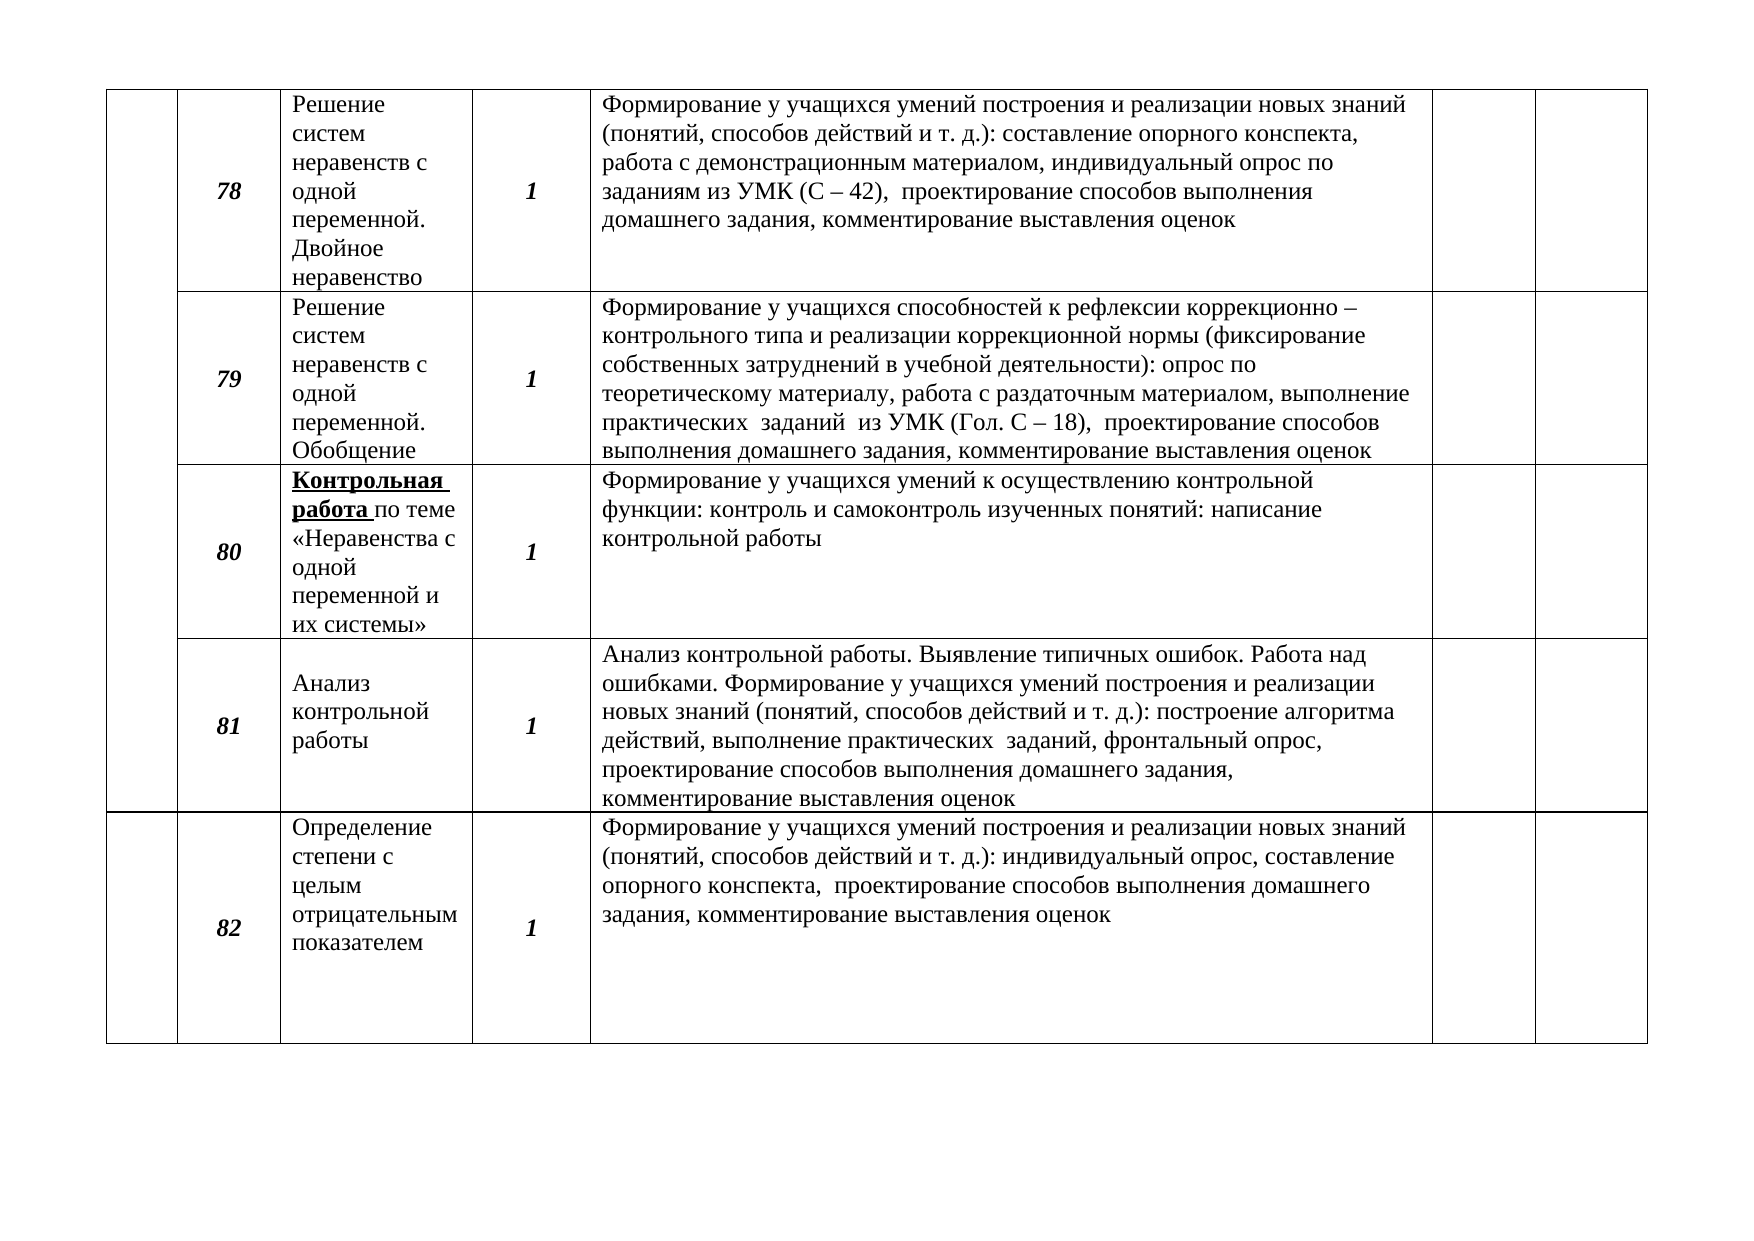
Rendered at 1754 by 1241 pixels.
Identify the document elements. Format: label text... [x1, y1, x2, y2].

table_cell [1433, 813, 1535, 1042]
table_cell Формирование у учащихся способностей к рефлексии коррекционно – контрольного типа и реализации коррекционной нормы (фиксирование собственных затруднений в учебной деятельности): опрос по теоретическому материалу, работа с раздаточным материалом, выполнение практических заданий из УМК (Гол. С – 18), проектирование способов выполнения домашнего задания, комментирование выставления оценок [591, 292, 1432, 464]
table_cell Решение систем неравенств с одной переменной. Обобщение [281, 292, 472, 464]
table_cell Анализ контрольной работы. Выявление типичных ошибок. Работа над ошибками. Формирование у учащихся умений построения и реализации новых знаний (понятий, способов действий и т. д.): построение алгоритма действий, выполнение практических заданий, фронтальный опрос, проектирование способов выполнения домашнего задания, комментирование выставления оценок [591, 639, 1432, 811]
table_cell 80 [178, 465, 280, 638]
table_cell Формирование у учащихся умений к осуществлению контрольной функции: контроль и самоконтроль изученных понятий: написание контрольной работы [591, 465, 1432, 638]
table_cell [1536, 465, 1647, 638]
table_cell 81 [178, 639, 280, 811]
table_cell 82 [178, 813, 280, 1042]
table_cell [1536, 639, 1647, 811]
table_cell 79 [178, 292, 280, 464]
table_cell [1433, 90, 1535, 291]
table_cell [1433, 639, 1535, 811]
table_cell 78 [178, 90, 280, 291]
table_cell Контрольная работа по теме «Неравенства с одной переменной и их системы» [281, 465, 472, 638]
table_cell [1433, 292, 1535, 464]
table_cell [107, 813, 177, 1042]
table_cell Формирование у учащихся умений построения и реализации новых знаний (понятий, способов действий и т. д.): составление опорного конспекта, работа с демонстрационным материалом, индивидуальный опрос по заданиям из УМК (С – 42), проектирование способов выполнения домашнего задания, комментирование выставления оценок [591, 90, 1432, 291]
table_cell 1 [473, 639, 590, 811]
table_cell [1536, 292, 1647, 464]
table_cell [1536, 90, 1647, 291]
table_cell Определение степени с целым отрицательным показателем [281, 813, 472, 1042]
table_cell 1 [473, 465, 590, 638]
table_cell 1 [473, 292, 590, 464]
table_cell 1 [473, 813, 590, 1042]
table_cell Формирование у учащихся умений построения и реализации новых знаний (понятий, способов действий и т. д.): индивидуальный опрос, составление опорного конспекта, проектирование способов выполнения домашнего задания, комментирование выставления оценок [591, 813, 1432, 1042]
table_cell Анализ контрольной работы [281, 639, 472, 811]
table_cell [1433, 465, 1535, 638]
table_cell Решение систем неравенств с одной переменной. Двойное неравенство [281, 90, 472, 291]
table_cell 1 [473, 90, 590, 291]
table_cell [1536, 813, 1647, 1042]
